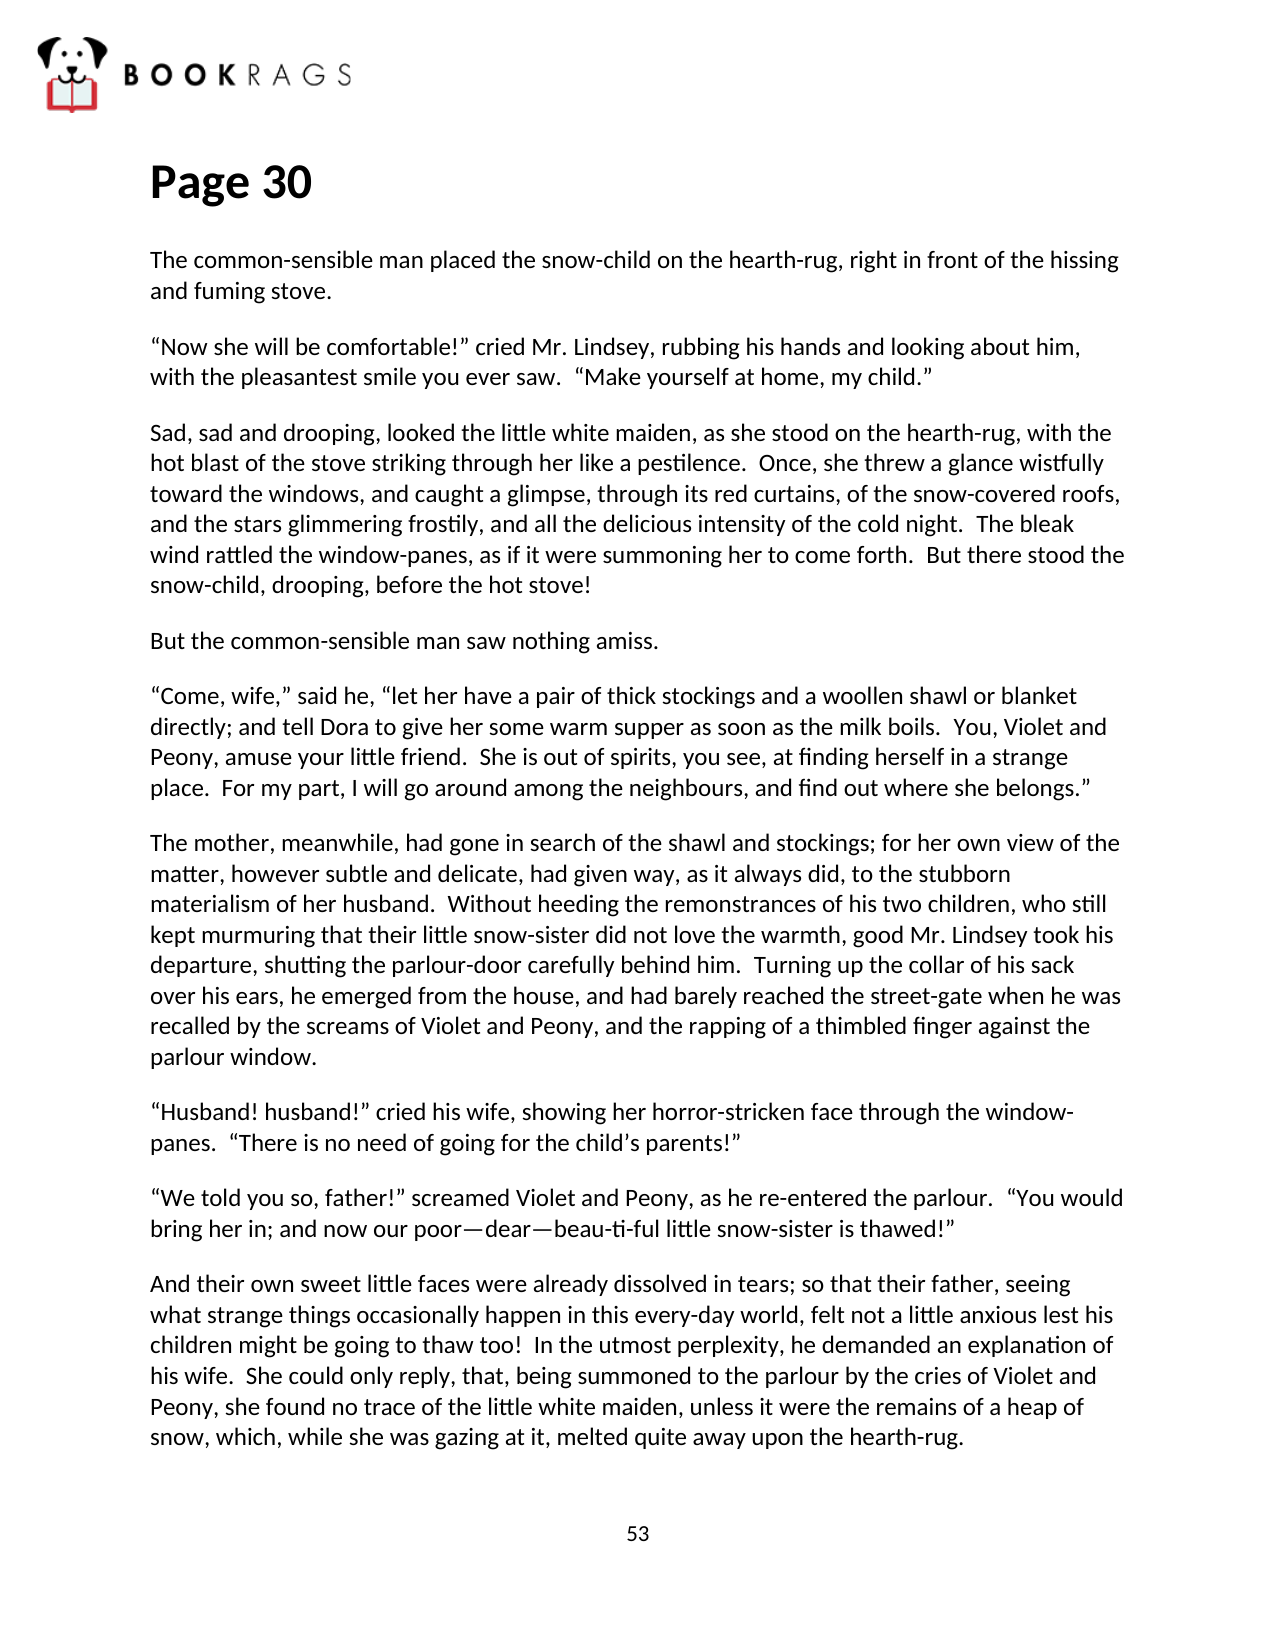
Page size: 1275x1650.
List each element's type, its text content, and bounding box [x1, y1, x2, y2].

text “Now she will be comfortable!” cried Mr. Lindsey, rubbing his hands and looking about him, with the pleasantest smile you ever saw. “Make yourself at home, my child.” [150, 331, 1125, 392]
text The mother, meanwhile, had gone in search of the shawl and stockings; for her own view of the matter, however subtle and delicate, had given way, as it always did, to the stubborn materialism of her husband. Without heeding the remonstrances of his two children, who still kept murmuring that their little snow-sister did not love the warmth, good Mr. Lindsey took his departure, shutting the parlour-door carefully behind him. Turning up the collar of his sack over his ears, he emerged from the house, and had barely reached the street-gate when he was recalled by the screams of Violet and Peony, and the rapping of a thimbled finger against the parlour window. [150, 827, 1125, 1072]
text The common-sensible man placed the snow-child on the hearth-rug, right in front of the hissing and fuming stove. [150, 244, 1125, 306]
text “We told you so, father!” screamed Violet and Peony, as he re-entered the parlour. “You would bring her in; and now our poor—­dear—­beau-ti-ful little snow-sister is thawed!” [150, 1183, 1125, 1244]
text “Husband! husband!” cried his wife, showing her horror-stricken face through the window-panes. “There is no need of going for the child’s parents!” [150, 1097, 1125, 1158]
text “Come, wife,” said he, “let her have a pair of thick stockings and a woollen shawl or blanket directly; and tell Dora to give her some warm supper as soon as the milk boils. You, Violet and Peony, amuse your little friend. She is out of spirits, you see, at finding herself in a strange place. For my part, I will go around among the neighbours, and find out where she belongs.” [150, 680, 1125, 802]
text But the common-sensible man saw nothing amiss. [150, 625, 1125, 655]
picture [37, 37, 351, 113]
text And their own sweet little faces were already dissolved in tears; so that their father, seeing what strange things occasionally happen in this every-day world, felt not a little anxious lest his children might be going to thaw too! In the utmost perplexity, he demanded an explanation of his wife. She could only reply, that, being summoned to the parlour by the cries of Violet and Peony, she found no trace of the little white maiden, unless it were the remains of a heap of snow, which, while she was gazing at it, melted quite away upon the hearth-rug. [150, 1269, 1125, 1452]
text Sad, sad and drooping, looked the little white maiden, as she stood on the hearth-rug, with the hot blast of the stove striking through her like a pestilence. Once, she threw a glance wistfully toward the windows, and caught a glimpse, through its red curtains, of the snow-covered roofs, and the stars glimmering frostily, and all the delicious intensity of the cold night. The bleak wind rattled the window-panes, as if it were summoning her to come forth. But there stood the snow-child, drooping, before the hot stove! [150, 417, 1125, 600]
text Page 30 [150, 150, 1125, 211]
